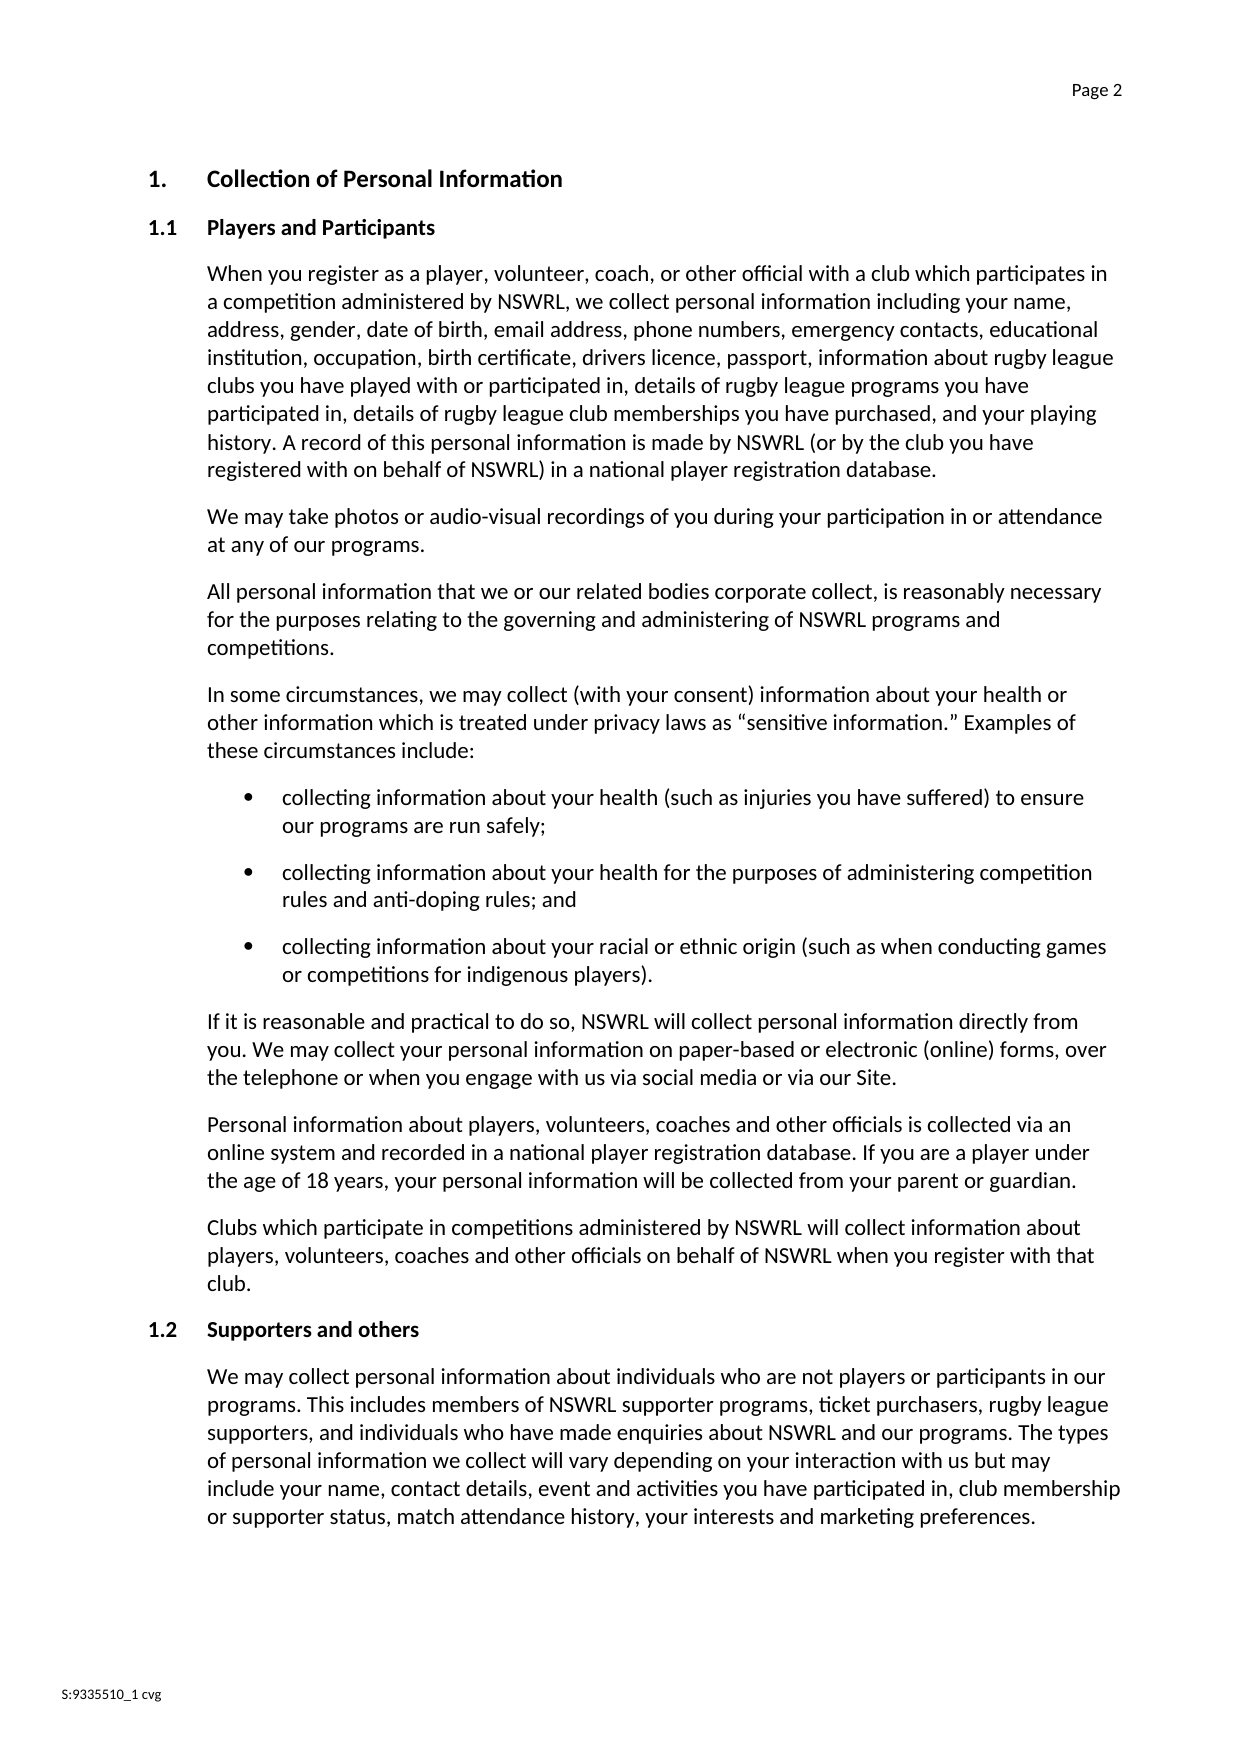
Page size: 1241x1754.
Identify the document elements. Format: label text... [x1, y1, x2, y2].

text If it is reasonable and practical to do so, NSWRL will collect personal information directly from you. We may collect your personal information on paper-based or electronic (online) forms, over the telephone or when you engage with us via social media or via our Site. [207, 1007, 1122, 1091]
list We may take photos or audio-visual recordings of you during your participation in or attendance at any of our programs. [207, 502, 1122, 558]
list collecting information about your racial or ethnic origin (such as when conducting games or competitions for indigenous players). [244, 932, 1122, 988]
text Players and Participants [148, 213, 1122, 241]
list In some circumstances, we may collect (with your consent) information about your health or other information which is treated under privacy laws as “sensitive information.” Examples of these circumstances include: [207, 680, 1122, 764]
text Clubs which participate in competitions administered by NSWRL will collect information about players, volunteers, coaches and other officials on behalf of NSWRL when you register with that club. [207, 1213, 1122, 1297]
list All personal information that we or our related bodies corporate collect, is reasonably necessary for the purposes relating to the governing and administering of NSWRL programs and competitions. [207, 577, 1122, 661]
text Collection of Personal Information [148, 163, 1122, 194]
text Supporters and others [148, 1316, 1122, 1344]
list collecting information about your health (such as injuries you have suffered) to ensure our programs are run safely; [244, 783, 1122, 839]
text Personal information about players, volunteers, coaches and other officials is collected via an online system and recorded in a national player registration database. If you are a player under the age of 18 years, your personal information will be collected from your parent or guardian. [207, 1110, 1122, 1194]
list collecting information about your health for the purposes of administering competition rules and anti-doping rules; and [244, 858, 1122, 914]
list We may collect personal information about individuals who are not players or participants in our programs. This includes members of NSWRL supporter programs, ticket purchasers, rugby league supporters, and individuals who have made enquiries about NSWRL and our programs. The types of personal information we collect will vary depending on your interaction with us but may include your name, contact details, event and activities you have participated in, club membership or supporter status, match attendance history, your interests and marketing preferences. [207, 1362, 1122, 1531]
list When you register as a player, volunteer, coach, or other official with a club which participates in a competition administered by NSWRL, we collect personal information including your name, address, gender, date of birth, email address, phone numbers, emergency contacts, educational institution, occupation, birth certificate, drivers licence, passport, information about rugby league clubs you have played with or participated in, details of rugby league programs you have participated in, details of rugby league club memberships you have purchased, and your playing history. A record of this personal information is made by NSWRL (or by the club you have registered with on behalf of NSWRL) in a national player registration database. [207, 259, 1122, 484]
